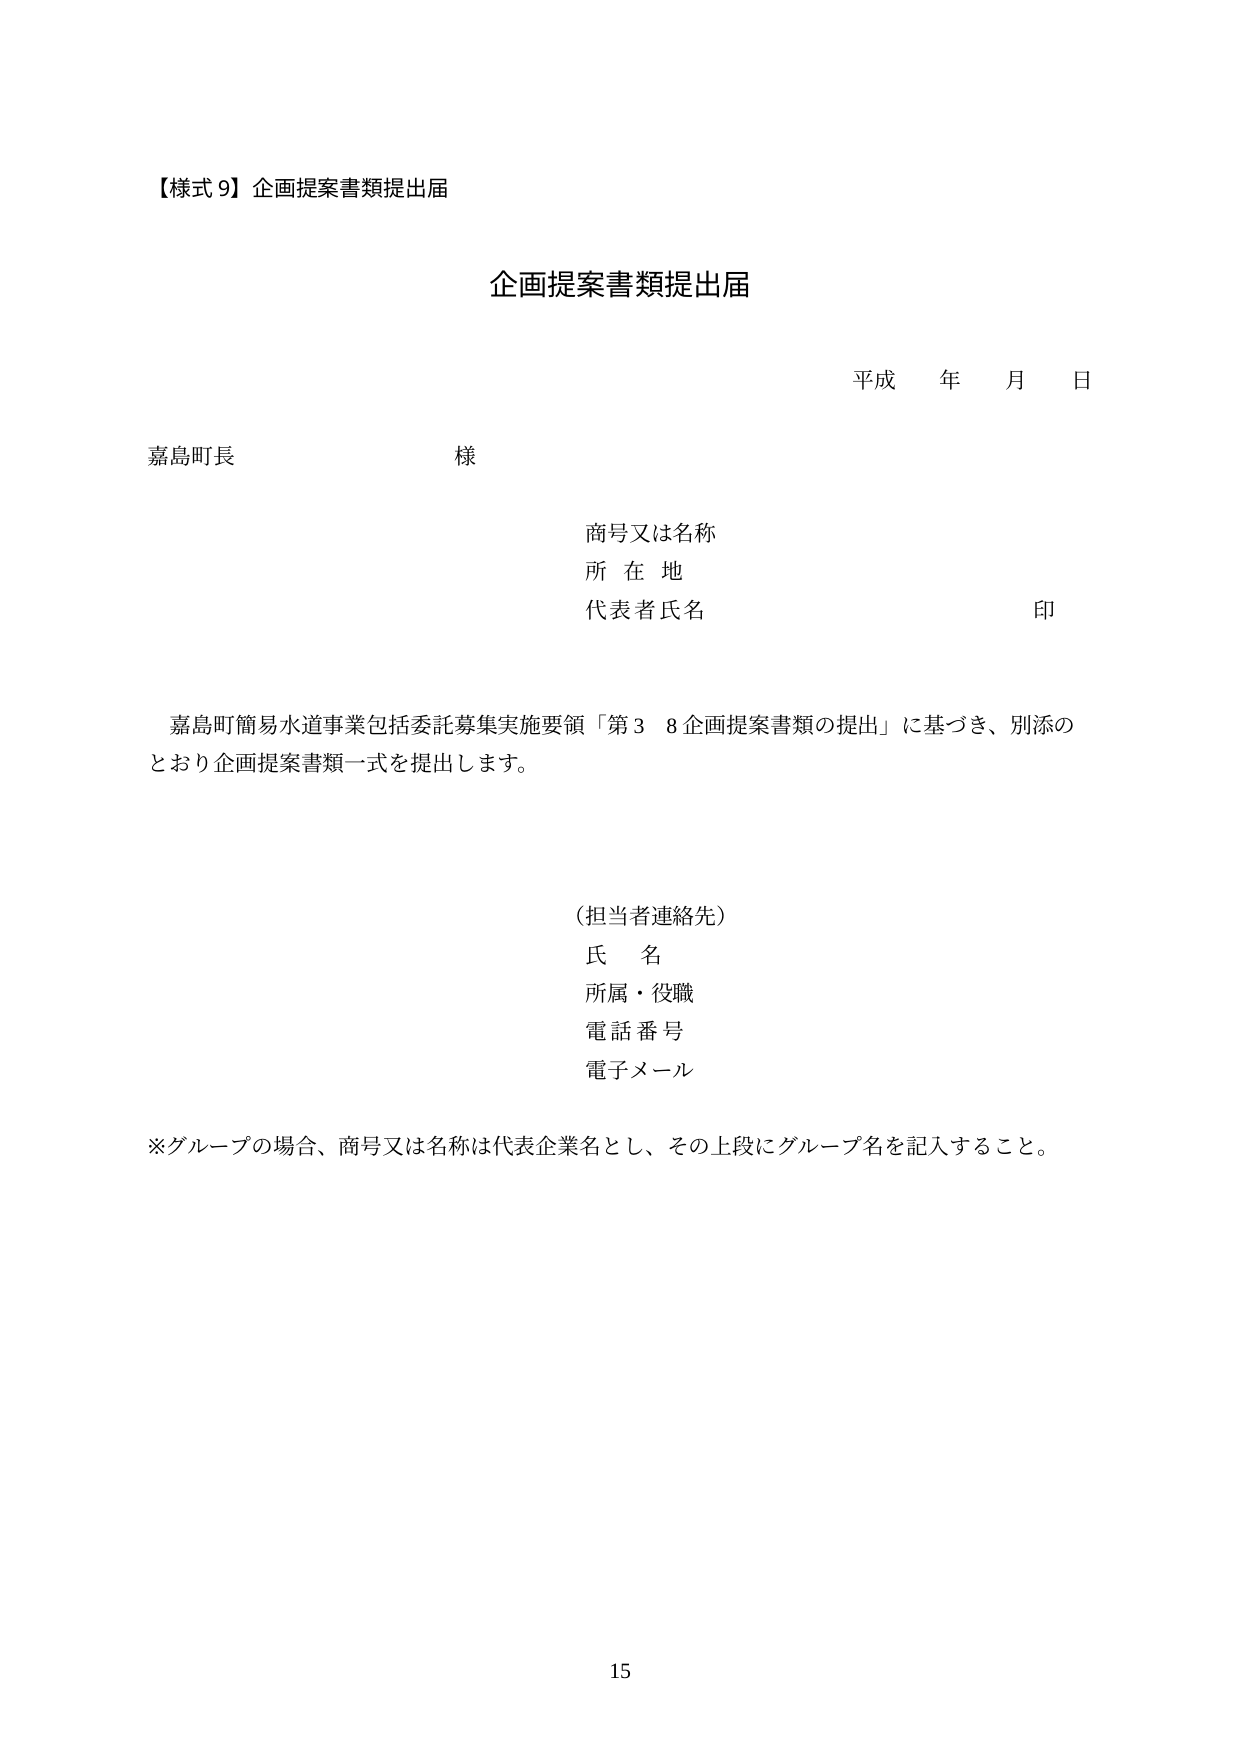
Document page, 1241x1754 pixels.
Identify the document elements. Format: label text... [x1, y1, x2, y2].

text 嘉島町長 様 [148, 436, 1092, 474]
text 嘉島町簡易水道事業包括委託募集実施要領「第3 8 企画提案書類の提出」に基づき、別添のとおり企画提案書類一式を提出します。 [148, 704, 1092, 781]
text 電話番号 [585, 1011, 1049, 1049]
text 代表者氏名 印 [585, 589, 1092, 628]
text 平成 年 月 日 [148, 359, 1092, 398]
text 【様式9】企画提案書類提出届 [148, 168, 1092, 206]
text 所属・役職 [585, 973, 1049, 1011]
text 商号又は名称 [585, 513, 1092, 551]
text 氏名 [585, 934, 1049, 973]
text 電子メール [585, 1049, 1049, 1088]
text 企画提案書類提出届 [148, 244, 1092, 321]
text ※グループの場合、商号又は名称は代表企業名とし、その上段にグループ名を記入すること。 [148, 1126, 1092, 1164]
text （担当者連絡先） [563, 896, 1049, 934]
text 所在地 [585, 551, 1092, 589]
